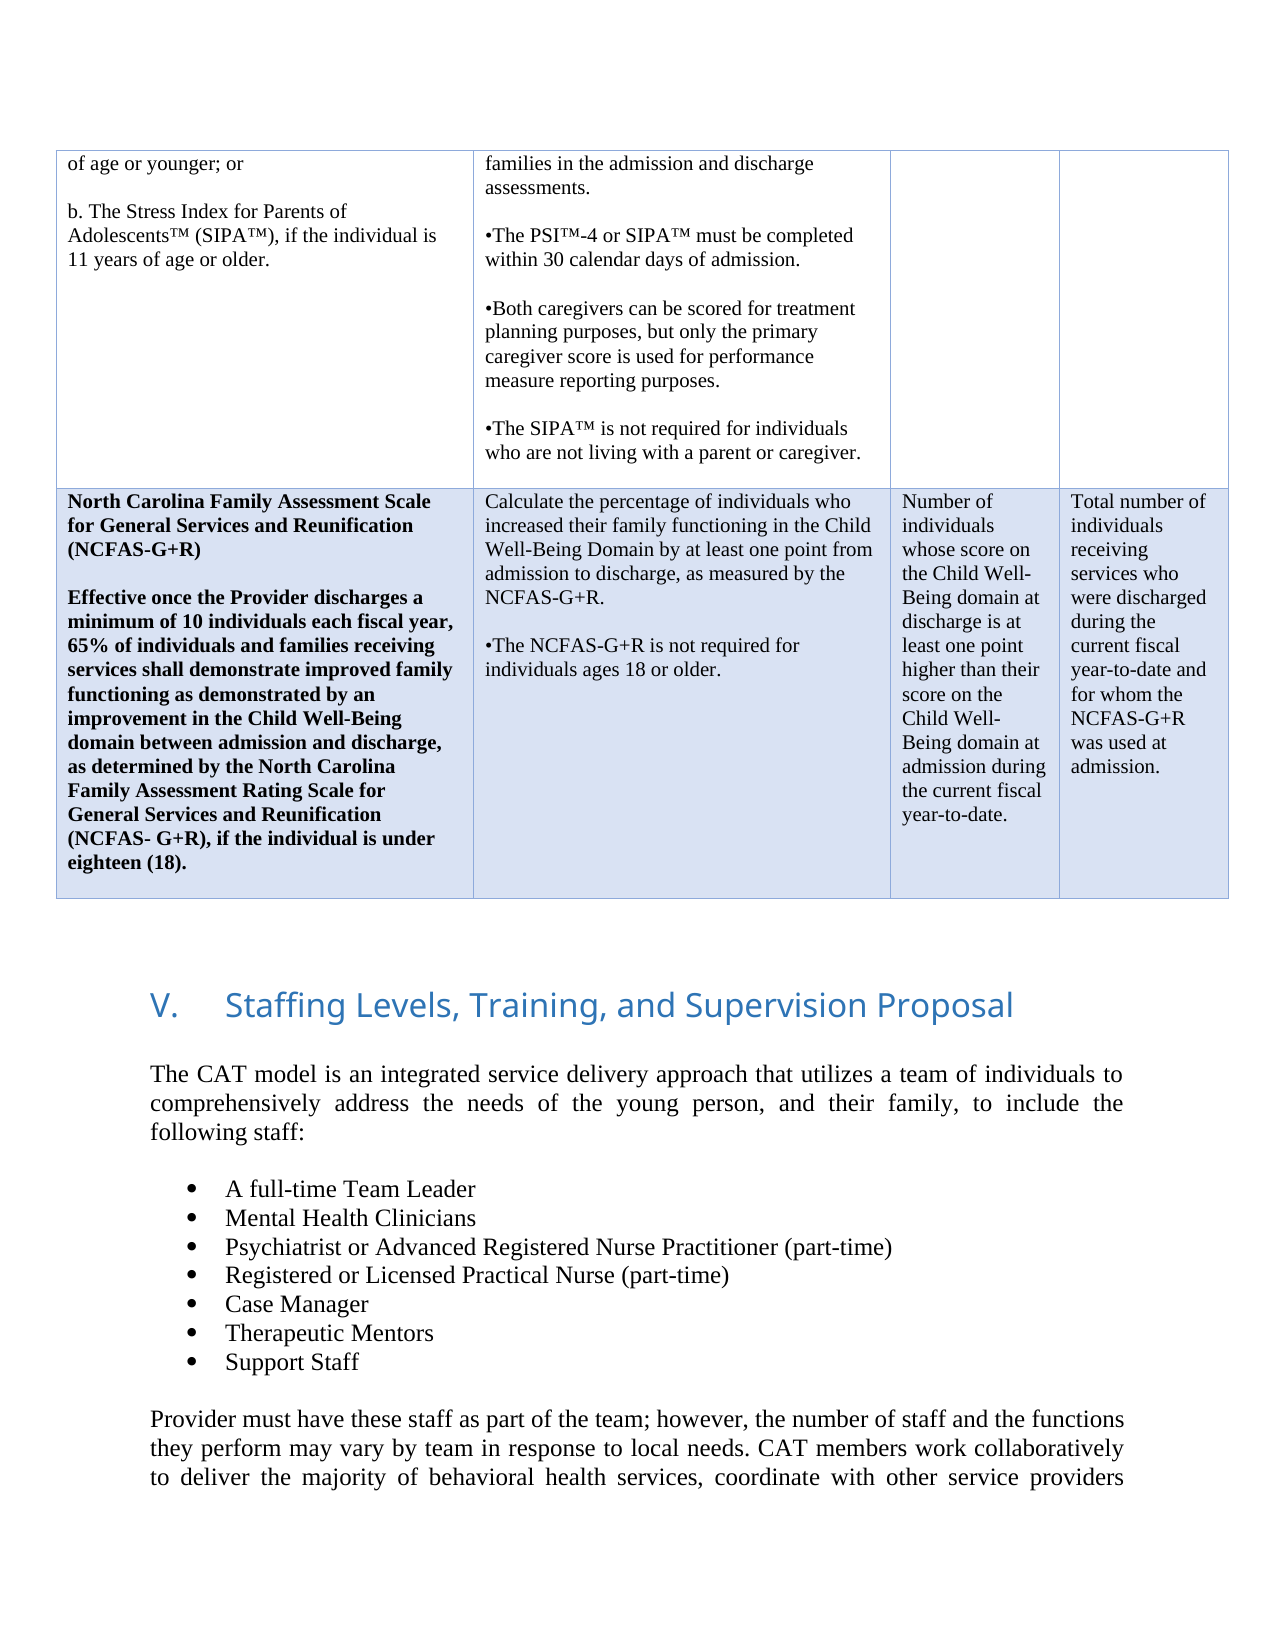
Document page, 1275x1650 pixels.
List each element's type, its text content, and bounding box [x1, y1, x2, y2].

table_cell Calculate the percentage of individuals who increased their family functioning in the Child Well-Being Domain by at least one point from admission to discharge, as measured by the NCFAS-G+R. •The NCFAS-G+R is not required for individuals ages 18 or older. [474, 489, 890, 898]
list A full-time Team Leader [187, 1174, 1125, 1203]
text The CAT model is an integrated service delivery approach that utilizes a team of individuals to comprehensively address the needs of the young person, and their family, to include the following staff: [150, 1059, 1125, 1146]
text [150, 1404, 1125, 1491]
list Case Manager [187, 1289, 1125, 1318]
table_cell Total number of individuals receiving services who were discharged during the current fiscal year-to-date and for whom the NCFAS-G+R was used at admission. [1060, 489, 1228, 898]
list Support Staff [187, 1347, 1125, 1376]
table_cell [474, 151, 890, 488]
subtitle Staffing Levels, Training, and Supervision Proposal [150, 982, 1125, 1027]
list Registered or Licensed Practical Nurse (part-time) [187, 1261, 1125, 1289]
table_cell Number of individuals whose score on the Child Well-Being domain at discharge is at least one point higher than their score on the Child Well-Being domain at admission during the current fiscal year-to-date. [891, 489, 1059, 898]
list Psychiatrist or Advanced Registered Nurse Practitioner (part-time) [187, 1232, 1125, 1261]
list Mental Health Clinicians [187, 1203, 1125, 1232]
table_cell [57, 151, 473, 488]
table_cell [1060, 151, 1228, 488]
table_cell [891, 151, 1059, 488]
table_cell North Carolina Family Assessment Scale for General Services and Reunification (NCFAS-G+R) Effective once the Provider discharges a minimum of 10 individuals each fiscal year, 65% of individuals and families receiving services shall demonstrate improved family functioning as demonstrated by an improvement in the Child Well-Being domain between admission and discharge, as determined by the North Carolina Family Assessment Rating Scale for General Services and Reunification (NCFAS- G+R), if the individual is under eighteen (18). [57, 489, 473, 898]
list Therapeutic Mentors [187, 1318, 1125, 1347]
